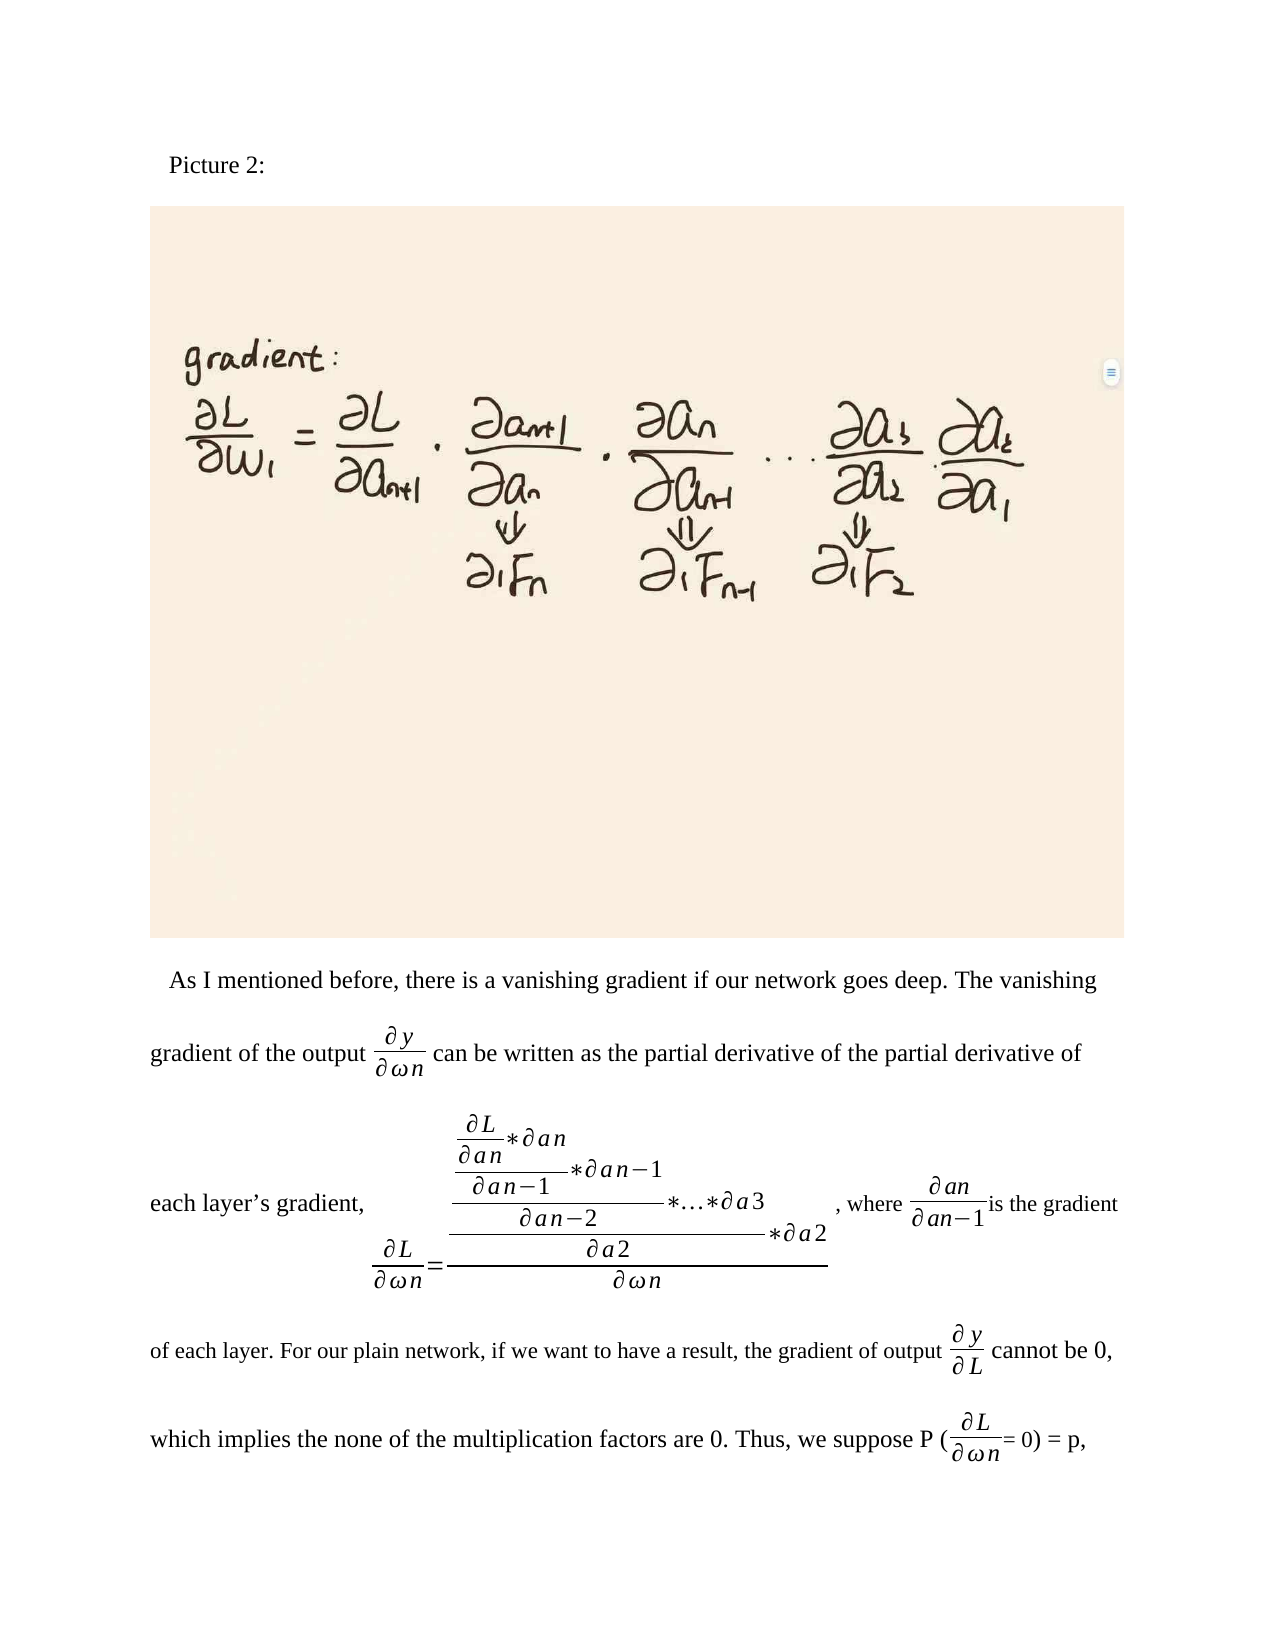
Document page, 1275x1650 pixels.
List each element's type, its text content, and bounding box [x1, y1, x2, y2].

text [150, 965, 1125, 1468]
picture [150, 206, 1125, 938]
text Picture 2: [150, 150, 1125, 206]
